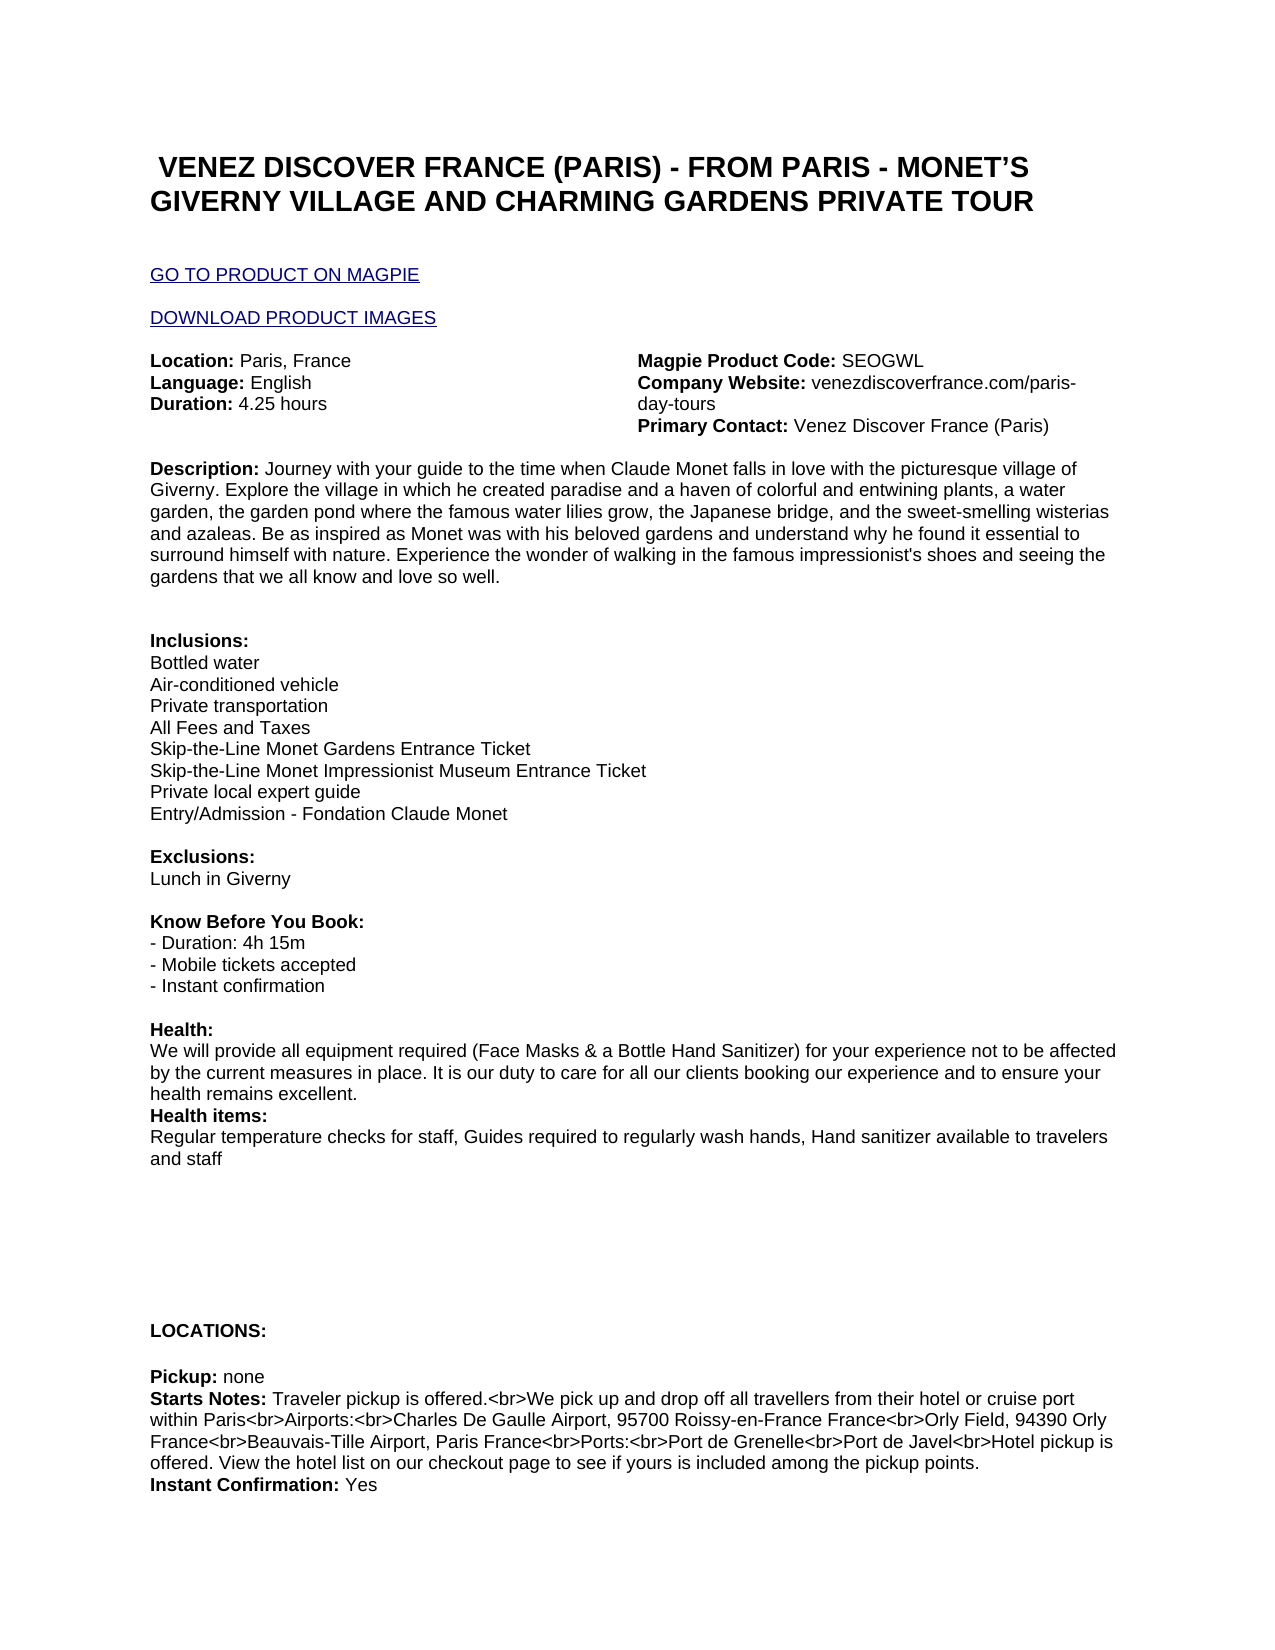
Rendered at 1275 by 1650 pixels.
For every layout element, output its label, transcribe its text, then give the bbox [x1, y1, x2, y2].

table_header Magpie Product Code: SEOGWL Company Website: venezdiscoverfrance.com/paris-day-tours Primary Contact: Venez Discover France (Paris) [626, 350, 1114, 436]
text Private transportation [150, 695, 1125, 716]
text Health items: [150, 1104, 1125, 1126]
text Inclusions: [150, 630, 1125, 652]
text Exclusions: [150, 846, 1125, 867]
text All Fees and Taxes [150, 716, 1125, 738]
text Air-conditioned vehicle [150, 673, 1125, 695]
table_header Location: Paris, France Language: English Duration: 4.25 hours [139, 350, 626, 436]
text We will provide all equipment required (Face Masks & a Bottle Hand Sanitizer) for your experience not to be affected by the current measures in place. It is our duty to care for all our clients booking our experience and to ensure your health remains excellent. [150, 1040, 1125, 1104]
text Bottled water [150, 652, 1125, 673]
text Skip-the-Line Monet Impressionist Museum Entrance Ticket [150, 759, 1125, 781]
text Description: Journey with your guide to the time when Claude Monet falls in love with the picturesque village of Giverny. Explore the village in which he created paradise and a haven of colorful and entwining plants, a water garden, the garden pond where the famous water lilies grow, the Japanese bridge, and the sweet-smelling wisterias and azaleas. Be as inspired as Monet was with his beloved gardens and understand why he found it essential to surround himself with nature. Experience the wonder of walking in the famous impressionist's shoes and seeing the gardens that we all know and love so well. [150, 458, 1125, 587]
text DOWNLOAD PRODUCT IMAGES [150, 307, 1125, 328]
subtitle Locations: [150, 1319, 1125, 1341]
text GO TO PRODUCT ON MAGPIE [150, 264, 1125, 285]
text Lunch in Giverny [150, 867, 1125, 889]
text - Instant confirmation [150, 975, 1125, 997]
text Health: [150, 1018, 1125, 1040]
text Instant Confirmation: Yes [150, 1474, 1125, 1495]
text Skip-the-Line Monet Gardens Entrance Ticket [150, 738, 1125, 759]
text - Mobile tickets accepted [150, 954, 1125, 975]
text Know Before You Book: [150, 911, 1125, 932]
text Private local expert guide [150, 781, 1125, 803]
text - Duration: 4h 15m [150, 932, 1125, 954]
subtitle Venez Discover France (Paris) - From Paris - Monet’s Giverny Village and Charming Gardens Private Tour [150, 150, 1125, 217]
text Starts Notes: Traveler pickup is offered.<br>We pick up and drop off all travellers from their hotel or cruise port within Paris<br>Airports:<br>Charles De Gaulle Airport, 95700 Roissy-en-France France<br>Orly Field, 94390 Orly France<br>Beauvais-Tille Airport, Paris France<br>Ports:<br>Port de Grenelle<br>Port de Javel<br>Hotel pickup is offered. View the hotel list on our checkout page to see if yours is included among the pickup points. [150, 1387, 1125, 1474]
text Regular temperature checks for staff, Guides required to regularly wash hands, Hand sanitizer available to travelers and staff [150, 1126, 1125, 1169]
text Pickup: none [150, 1366, 1125, 1387]
text Entry/Admission - Fondation Claude Monet [150, 803, 1125, 824]
